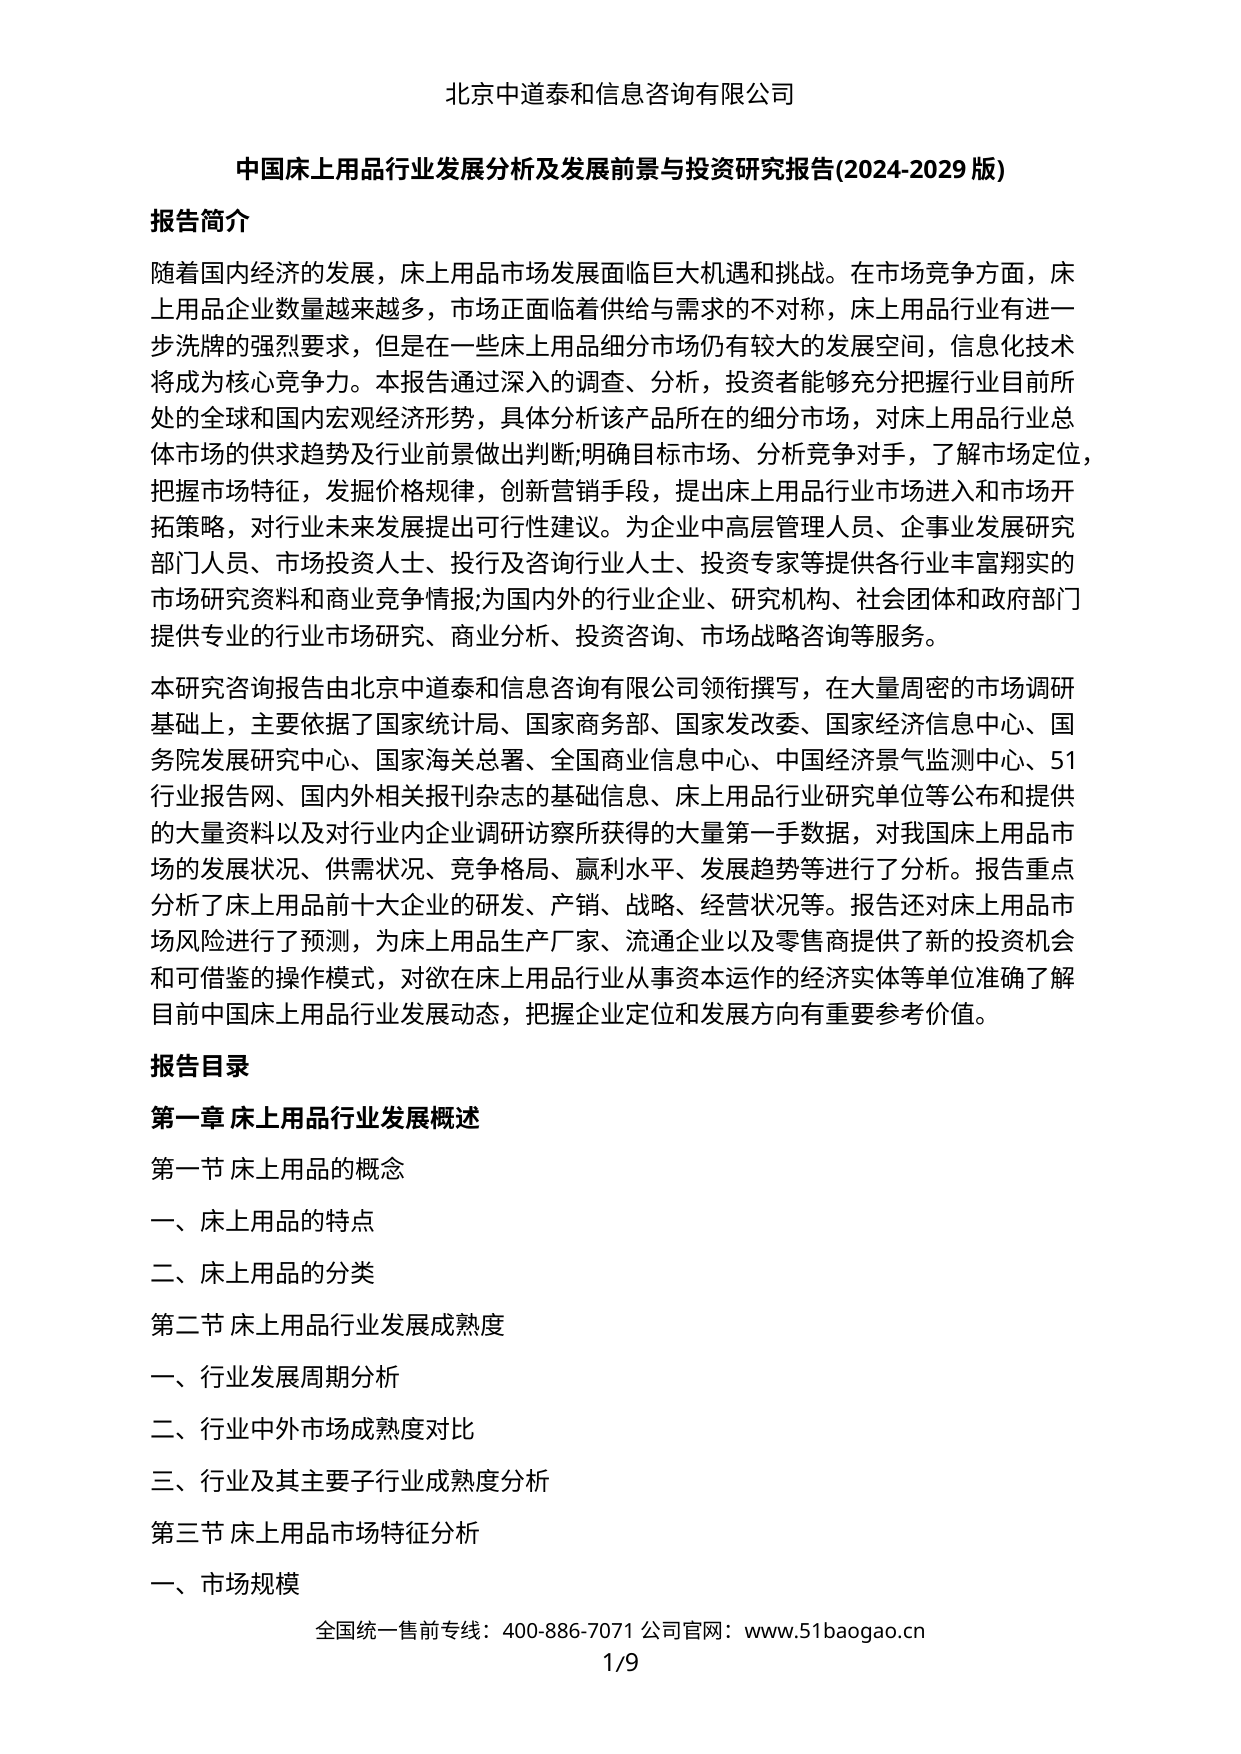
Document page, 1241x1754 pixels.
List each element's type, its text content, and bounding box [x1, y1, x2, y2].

text 二、床上用品的分类 [150, 1254, 1090, 1290]
text 第一节 床上用品的概念 [150, 1150, 1090, 1186]
text 三、行业及其主要子行业成熟度分析 [150, 1461, 1090, 1497]
text 二、行业中外市场成熟度对比 [150, 1409, 1090, 1446]
text 报告目录 [150, 1046, 1090, 1082]
text 一、行业发展周期分析 [150, 1357, 1090, 1394]
text 第二节 床上用品行业发展成熟度 [150, 1306, 1090, 1342]
text 第三节 床上用品市场特征分析 [150, 1513, 1090, 1549]
text 中国床上用品行业发展分析及发展前景与投资研究报告(2024-2029版) [150, 150, 1090, 186]
text 随着国内经济的发展，床上用品市场发展面临巨大机遇和挑战。在市场竞争方面，床上用品企业数量越来越多，市场正面临着供给与需求的不对称，床上用品行业有进一步洗牌的强烈要求，但是在一些床上用品细分市场仍有较大的发展空间，信息化技术将成为核心竞争力。本报告通过深入的调查、分析，投资者能够充分把握行业目前所处的全球和国内宏观经济形势，具体分析该产品所在的细分市场，对床上用品行业总体市场的供求趋势及行业前景做出判断;明确目标市场、分析竞争对手，了解市场定位，把握市场特征，发掘价格规律，创新营销手段，提出床上用品行业市场进入和市场开拓策略，对行业未来发展提出可行性建议。为企业中高层管理人员、企事业发展研究部门人员、市场投资人士、投行及咨询行业人士、投资专家等提供各行业丰富翔实的市场研究资料和商业竞争情报;为国内外的行业企业、研究机构、社会团体和政府部门提供专业的行业市场研究、商业分析、投资咨询、市场战略咨询等服务。 [150, 254, 1090, 652]
text 第一章 床上用品行业发展概述 [150, 1098, 1090, 1134]
text 一、市场规模 [150, 1565, 1090, 1601]
text 一、床上用品的特点 [150, 1202, 1090, 1238]
text 报告简介 [150, 202, 1090, 238]
text 本研究咨询报告由北京中道泰和信息咨询有限公司领衔撰写，在大量周密的市场调研基础上，主要依据了国家统计局、国家商务部、国家发改委、国家经济信息中心、国务院发展研究中心、国家海关总署、全国商业信息中心、中国经济景气监测中心、51行业报告网、国内外相关报刊杂志的基础信息、床上用品行业研究单位等公布和提供的大量资料以及对行业内企业调研访察所获得的大量第一手数据，对我国床上用品市场的发展状况、供需状况、竞争格局、赢利水平、发展趋势等进行了分析。报告重点分析了床上用品前十大企业的研发、产销、战略、经营状况等。报告还对床上用品市场风险进行了预测，为床上用品生产厂家、流通企业以及零售商提供了新的投资机会和可借鉴的操作模式，对欲在床上用品行业从事资本运作的经济实体等单位准确了解目前中国床上用品行业发展动态，把握企业定位和发展方向有重要参考价值。 [150, 668, 1090, 1031]
